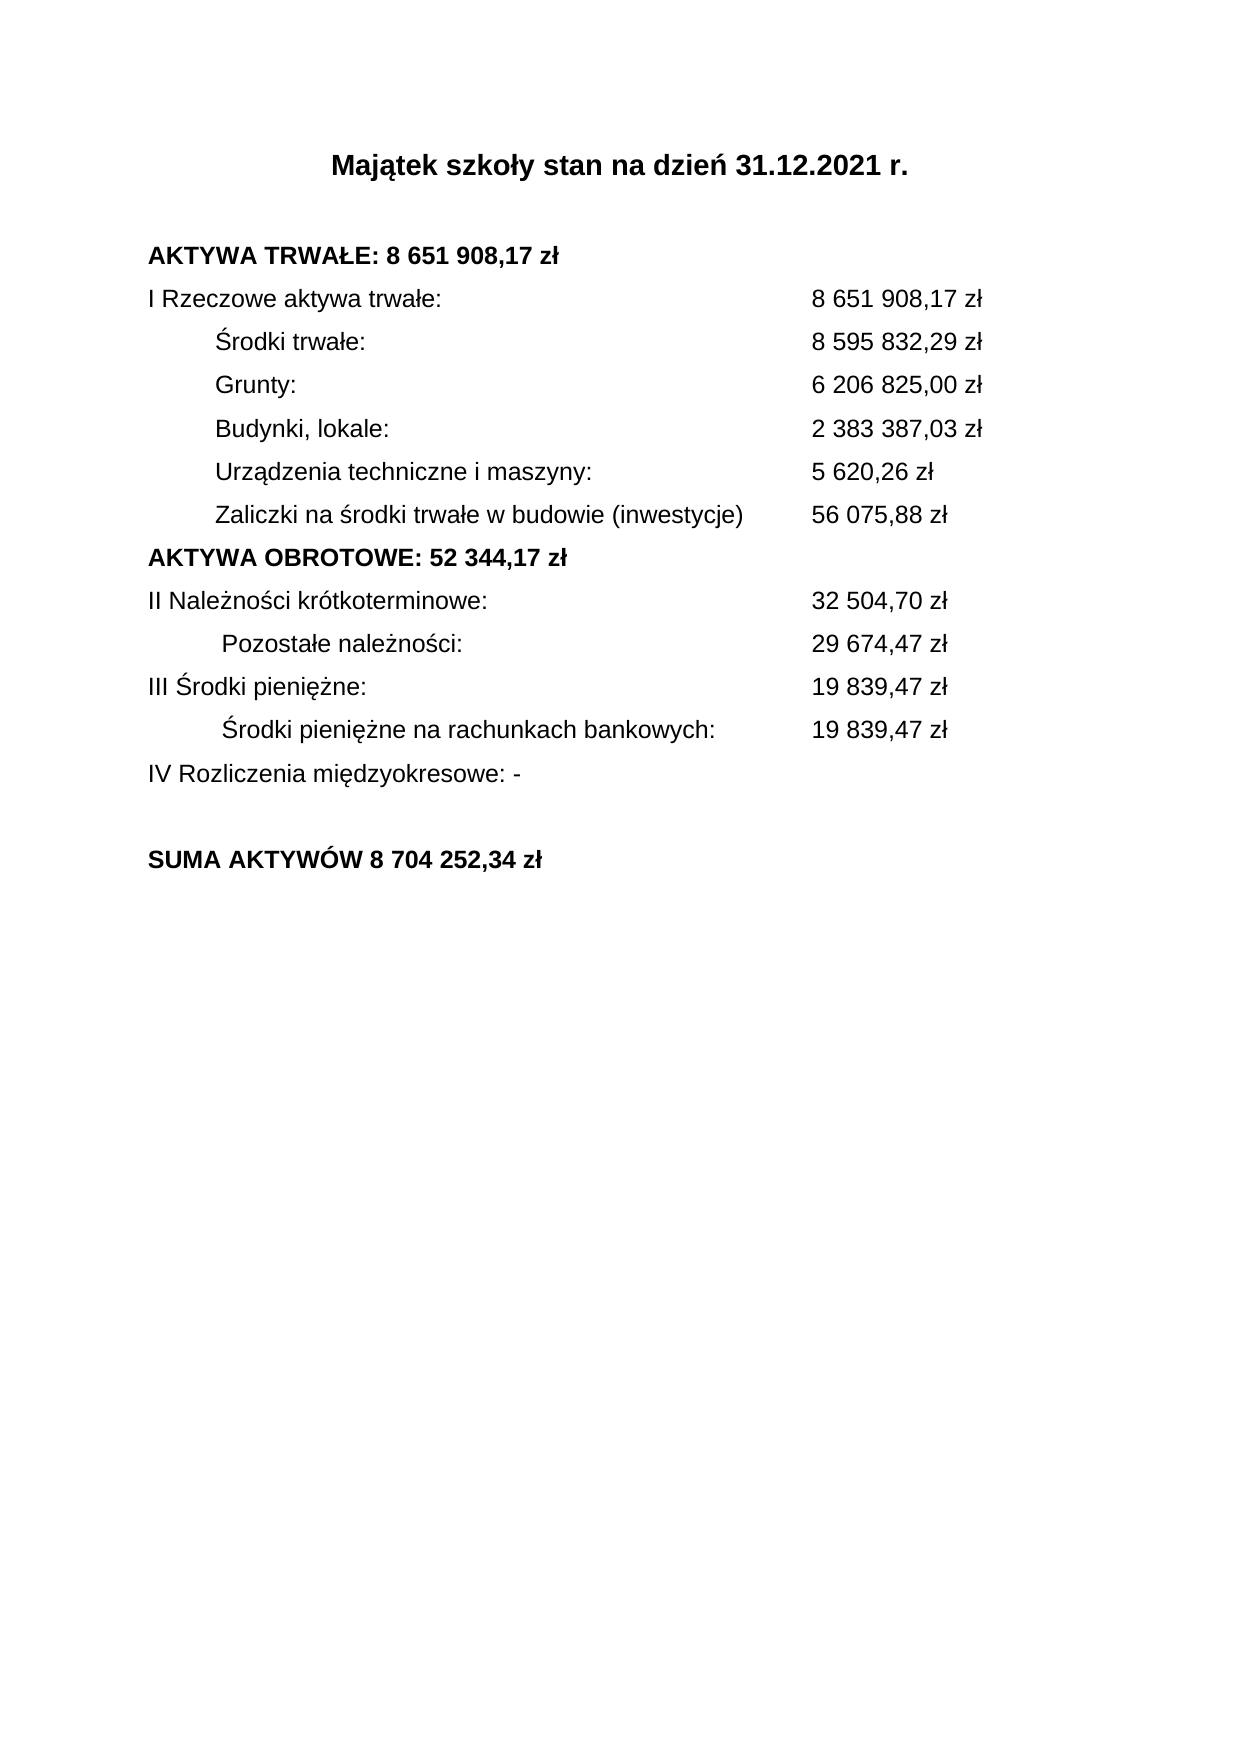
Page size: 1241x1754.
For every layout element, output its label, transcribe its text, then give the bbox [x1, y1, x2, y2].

text SUMA AKTYWÓW 8 704 252,34 zł [148, 845, 1093, 873]
text Pozostałe należności: 29 674,47 zł [148, 629, 1093, 658]
text IV Rozliczenia międzyokresowe: - [148, 758, 1093, 787]
text AKTYWA OBROTOWE: 52 344,17 zł [148, 543, 1093, 572]
text AKTYWA TRWAŁE: 8 651 908,17 zł [148, 241, 1093, 270]
text Środki pieniężne na rachunkach bankowych: 19 839,47 zł [148, 715, 1093, 744]
list Środki trwałe: 8 595 832,29 zł [215, 327, 1093, 356]
list Urządzenia techniczne i maszyny: 5 620,26 zł [215, 457, 1093, 485]
text I Rzeczowe aktywa trwałe: 8 651 908,17 zł [148, 284, 1093, 313]
list Budynki, lokale: 2 383 387,03 zł [215, 413, 1093, 442]
text Majątek szkoły stan na dzień 31.12.2021 r. [148, 148, 1093, 181]
list Grunty: 6 206 825,00 zł [215, 370, 1093, 399]
list Zaliczki na środki trwałe w budowie (inwestycje) 56 075,88 zł [215, 500, 1093, 528]
text III Środki pieniężne: 19 839,47 zł [148, 672, 1093, 701]
text II Należności krótkoterminowe: 32 504,70 zł [148, 586, 1093, 615]
